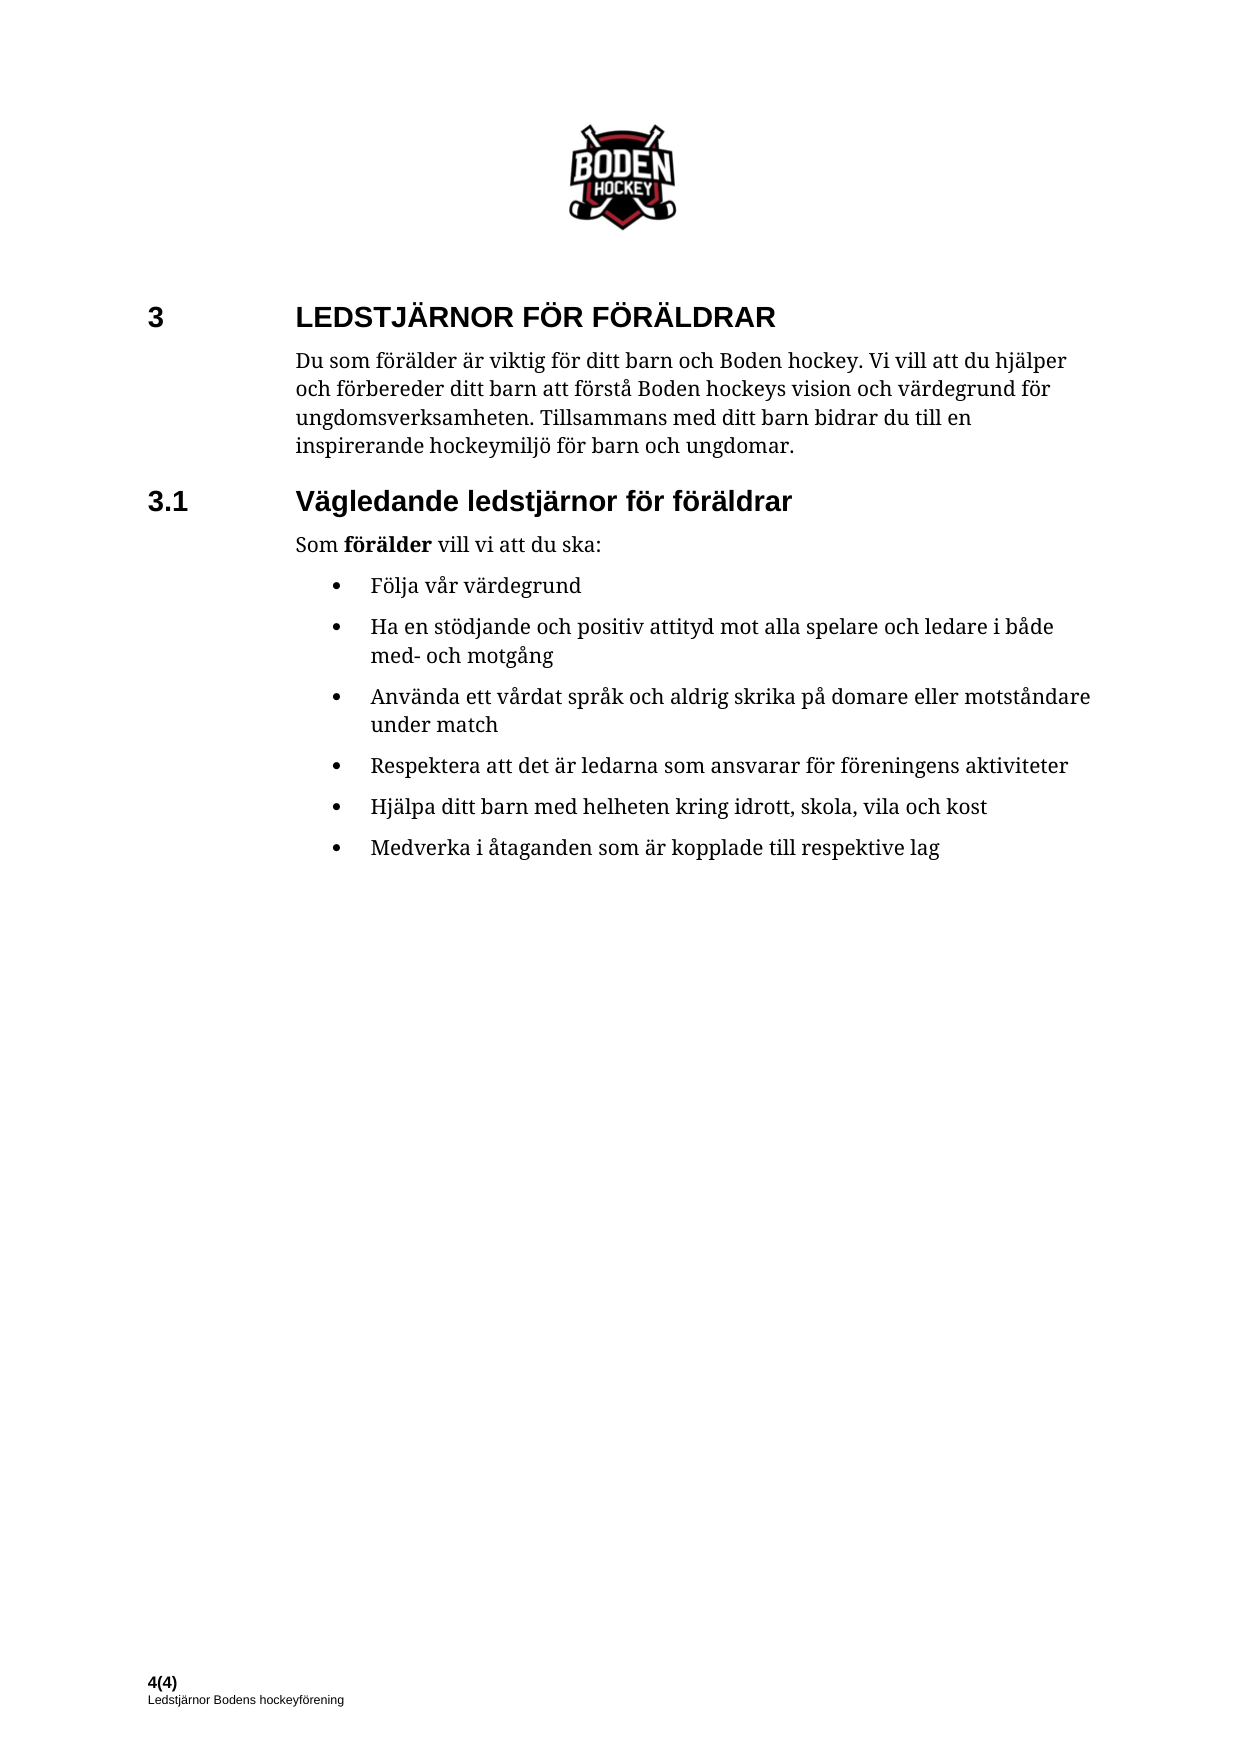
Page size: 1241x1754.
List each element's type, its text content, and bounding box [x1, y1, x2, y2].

text Respektera att det är ledarna som ansvarar för föreningens aktiviteter [333, 751, 1092, 779]
text Som förälder vill vi att du ska: [295, 531, 1092, 559]
text Ha en stödjande och positiv attityd mot alla spelare och ledare i både med- och motgång [333, 612, 1092, 669]
text Använda ett vårdat språk och aldrig skrika på domare eller motståndare under match [333, 682, 1092, 739]
subtitle Vägledande ledstjärnor för föräldrar [148, 484, 1092, 518]
picture [558, 114, 677, 240]
text Medverka i åtaganden som är kopplade till respektive lag [333, 833, 1092, 861]
text Hjälpa ditt barn med helheten kring idrott, skola, vila och kost [333, 792, 1092, 821]
text Följa vår värdegrund [333, 571, 1092, 600]
subtitle Ledstjärnor för föräldrar [148, 300, 1092, 333]
text Du som förälder är viktig för ditt barn och Boden hockey. Vi vill att du hjälper och förbereder ditt barn att förstå Boden hockeys vision och värdegrund för ungdomsverksamheten. Tillsammans med ditt barn bidrar du till en inspirerande hockeymiljö för barn och ungdomar. [295, 346, 1092, 459]
